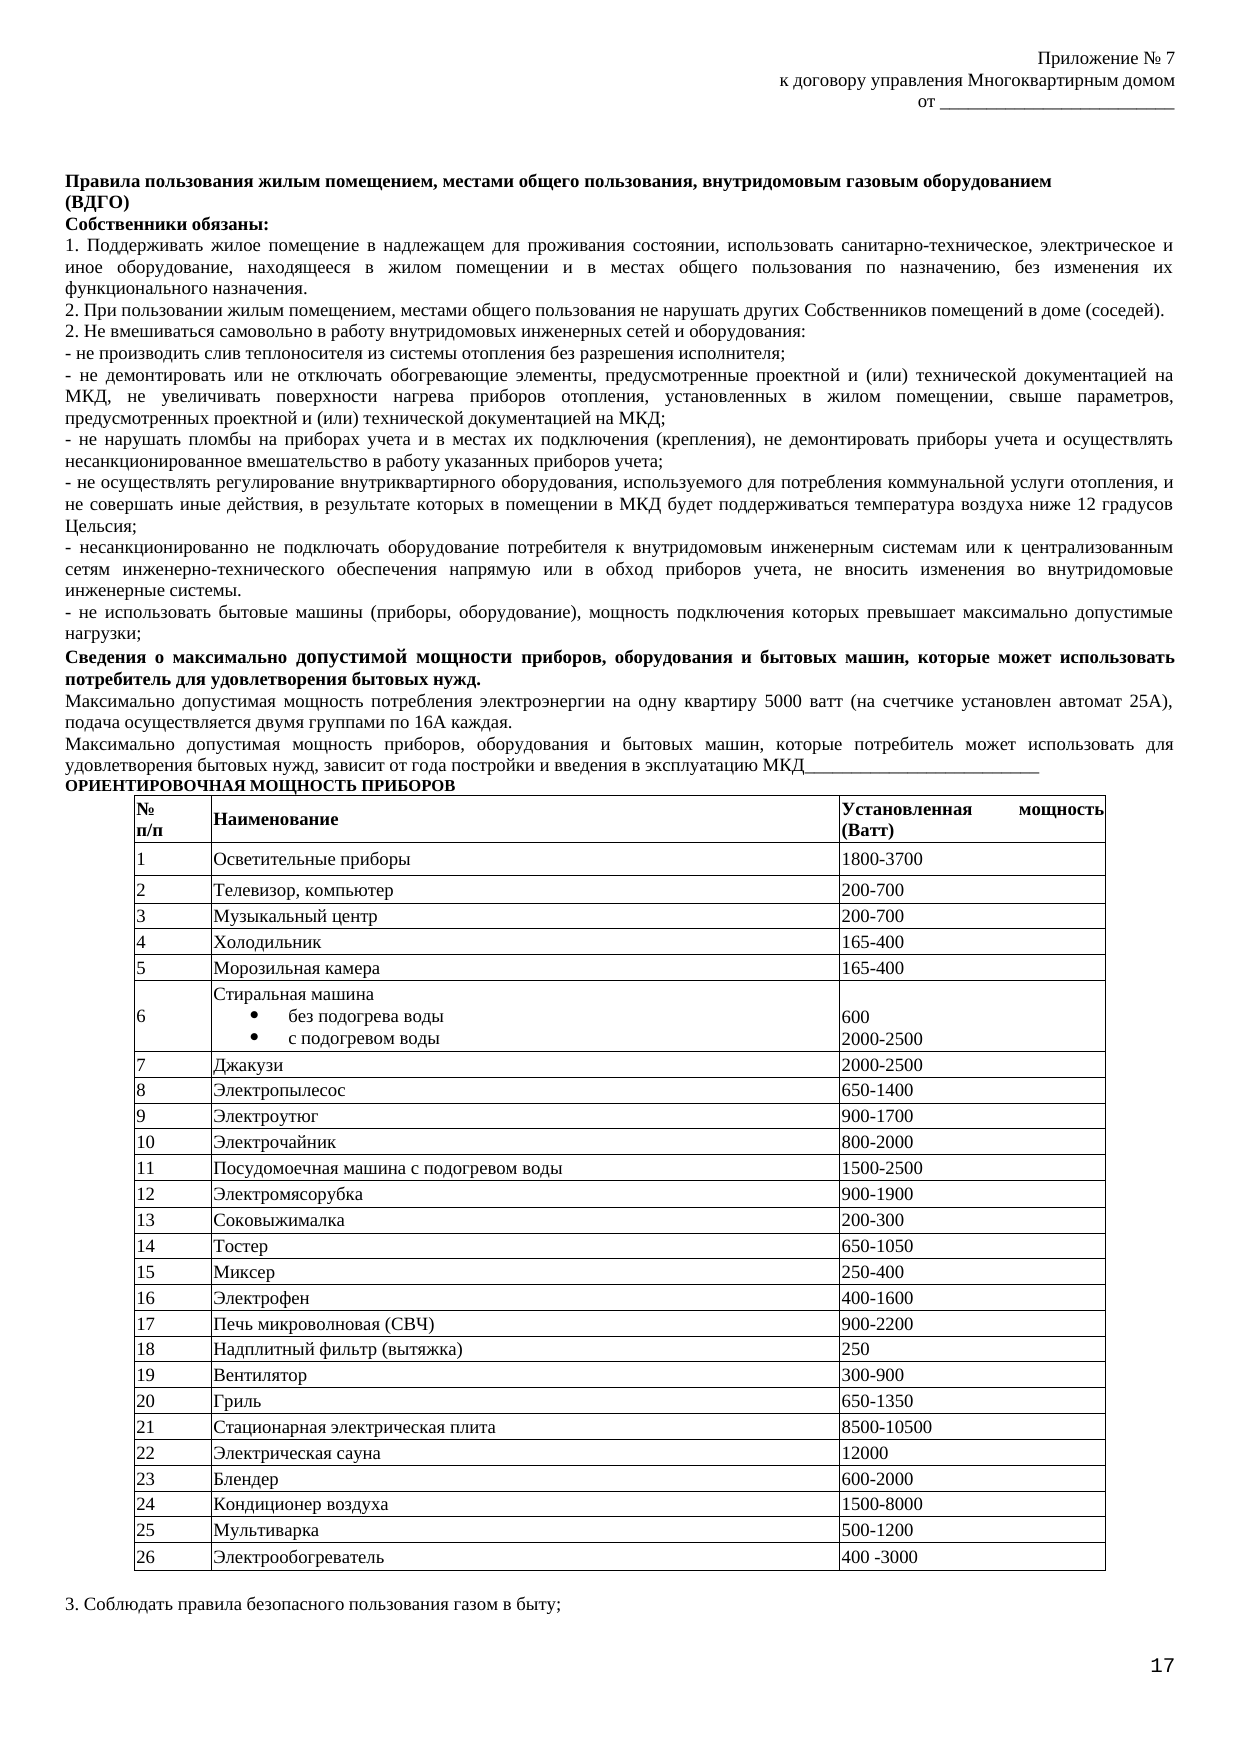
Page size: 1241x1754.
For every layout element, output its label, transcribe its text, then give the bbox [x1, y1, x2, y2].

table_cell 165-400 [840, 929, 1105, 954]
table_cell Стационарная электрическая плита [212, 1414, 839, 1439]
table_cell Надплитный фильтр (вытяжка) [212, 1337, 839, 1361]
table_cell Электрочайник [212, 1129, 839, 1154]
table_cell 12000 [840, 1440, 1105, 1465]
table_cell 200-300 [840, 1208, 1105, 1232]
table_cell Осветительные приборы [212, 843, 839, 875]
table_cell 14 [135, 1234, 211, 1258]
text Максимально допустимая мощность потребления электроэнергии на одну квартиру 5000 ватт (на счетчике установлен автомат 25А), подача осуществляется двумя группами по 16А каждая. [65, 689, 1175, 733]
table_cell 600 2000-2500 [840, 981, 1105, 1051]
table_cell 2000-2500 [840, 1052, 1105, 1077]
table_cell Электроутюг [212, 1104, 839, 1128]
table_cell Морозильная камера [212, 955, 839, 980]
text (ВДГО) [65, 191, 1175, 213]
text 2. Не вмешиваться самовольно в работу внутридомовых инженерных сетей и оборудования: [65, 320, 1175, 342]
text ОРИЕНТИРОВОЧНАЯ МОЩНОСТЬ ПРИБОРОВ [65, 776, 1175, 795]
table_cell 16 [135, 1285, 211, 1310]
table_cell 9 [135, 1104, 211, 1128]
text 3. Соблюдать правила безопасного пользования газом в быту; [65, 1592, 1175, 1614]
table_cell Посудомоечная машина с подогревом воды [212, 1155, 839, 1180]
table_cell 1500-2500 [840, 1155, 1105, 1180]
table_cell Соковыжималка [212, 1208, 839, 1232]
table_cell 165-400 [840, 955, 1105, 980]
table_cell Вентилятор [212, 1362, 839, 1387]
table_cell 300-900 [840, 1362, 1105, 1387]
table_cell 8 [135, 1078, 211, 1102]
table_cell Телевизор, компьютер [212, 876, 839, 902]
table_cell 400-1600 [840, 1285, 1105, 1310]
text Собственники обязаны: [65, 213, 1175, 234]
table_cell 3 [135, 904, 211, 928]
table_cell Стиральная машина без подогрева воды с подогревом воды [212, 981, 839, 1051]
table_cell 6 [135, 981, 211, 1051]
table_cell 200-700 [840, 904, 1105, 928]
table_cell 23 [135, 1466, 211, 1491]
table_cell 650-1350 [840, 1388, 1105, 1413]
table_cell Гриль [212, 1388, 839, 1413]
table_cell Тостер [212, 1234, 839, 1258]
table_cell Мультиварка [212, 1517, 839, 1542]
table_cell Джакузи [212, 1052, 839, 1077]
table_cell 200-700 [840, 876, 1105, 902]
table_cell 1500-8000 [840, 1492, 1105, 1516]
table_cell Электромясорубка [212, 1181, 839, 1207]
text - не нарушать пломбы на приборах учета и в местах их подключения (крепления), не демонтировать приборы учета и осуществлять несанкционированное вмешательство в работу указанных приборов учета; [65, 428, 1175, 471]
table_cell 2 [135, 876, 211, 902]
text - несанкционированно не подключать оборудование потребителя к внутридомовым инженерным системам или к централизованным сетям инженерно-технического обеспечения напрямую или в обход приборов учета, не вносить изменения во внутридомовые инженерные системы. [65, 536, 1175, 601]
text от _________________________ [65, 90, 1175, 112]
table_cell 26 [135, 1543, 211, 1570]
text - не демонтировать или не отключать обогревающие элементы, предусмотренные проектной и (или) технической документацией на МКД, не увеличивать поверхности нагрева приборов отопления, установленных в жилом помещении, свыше параметров, предусмотренных проектной и (или) технической документацией на МКД; [65, 363, 1175, 428]
table_cell 650-1400 [840, 1078, 1105, 1102]
table_cell Холодильник [212, 929, 839, 954]
text Максимально допустимая мощность приборов, оборудования и бытовых машин, которые потребитель может использовать для удовлетворения бытовых нужд, зависит от года постройки и введения в эксплуатацию МКД_________________________ [65, 733, 1175, 776]
text Правила пользования жилым помещением, местами общего пользования, внутридомовым газовым оборудованием [65, 169, 1175, 191]
table_cell 1800-3700 [840, 843, 1105, 875]
table_cell 18 [135, 1337, 211, 1361]
text 1. Поддерживать жилое помещение в надлежащем для проживания состоянии, использовать санитарно-техническое, электрическое и иное оборудование, находящееся в жилом помещении и в местах общего пользования по назначению, без изменения их функционального назначения. [65, 234, 1175, 299]
table_cell 8500-10500 [840, 1414, 1105, 1439]
table_cell 600-2000 [840, 1466, 1105, 1491]
table_cell 15 [135, 1259, 211, 1284]
table_cell 900-2200 [840, 1311, 1105, 1336]
text Сведения о максимально допустимой мощности приборов, оборудования и бытовых машин, которые может использовать потребитель для удовлетворения бытовых нужд. [65, 644, 1175, 689]
table_cell 13 [135, 1208, 211, 1232]
table_cell 20 [135, 1388, 211, 1413]
table_cell 17 [135, 1311, 211, 1336]
table_cell Музыкальный центр [212, 904, 839, 928]
table_cell 25 [135, 1517, 211, 1542]
table_cell 400 -3000 [840, 1543, 1105, 1570]
text Приложение № 7 [65, 47, 1175, 69]
table_cell 24 [135, 1492, 211, 1516]
text - не производить слив теплоносителя из системы отопления без разрешения исполнителя; [65, 342, 1175, 363]
text 2. При пользовании жилым помещением, местами общего пользования не нарушать других Собственников помещений в доме (соседей). [65, 299, 1175, 320]
table_cell 650-1050 [840, 1234, 1105, 1258]
text к договору управления Многоквартирным домом [65, 69, 1175, 90]
table_cell 1 [135, 843, 211, 875]
table_cell Печь микроволновая (СВЧ) [212, 1311, 839, 1336]
table_cell 250-400 [840, 1259, 1105, 1284]
table_header № п/п [135, 796, 211, 842]
table_cell 5 [135, 955, 211, 980]
table_cell 10 [135, 1129, 211, 1154]
table_cell 4 [135, 929, 211, 954]
table_cell Электропылесос [212, 1078, 839, 1102]
table_header Наименование [212, 796, 839, 842]
table_cell 22 [135, 1440, 211, 1465]
table_cell Электрическая сауна [212, 1440, 839, 1465]
table_cell 7 [135, 1052, 211, 1077]
table_cell Миксер [212, 1259, 839, 1284]
table_cell 19 [135, 1362, 211, 1387]
text - не осуществлять регулирование внутриквартирного оборудования, используемого для потребления коммунальной услуги отопления, и не совершать иные действия, в результате которых в помещении в МКД будет поддерживаться температура воздуха ниже 12 градусов Цельсия; [65, 471, 1175, 536]
table_cell 500-1200 [840, 1517, 1105, 1542]
table_cell 21 [135, 1414, 211, 1439]
table_cell Кондиционер воздуха [212, 1492, 839, 1516]
table_cell Электрообогреватель [212, 1543, 839, 1570]
table_cell 12 [135, 1181, 211, 1207]
table_cell Электрофен [212, 1285, 839, 1310]
table_cell 800-2000 [840, 1129, 1105, 1154]
table_cell 250 [840, 1337, 1105, 1361]
text - не использовать бытовые машины (приборы, оборудование), мощность подключения которых превышает максимально допустимые нагрузки; [65, 601, 1175, 644]
table_cell 11 [135, 1155, 211, 1180]
table_cell 900-1700 [840, 1104, 1105, 1128]
table_header Установленная мощность (Ватт) [840, 796, 1105, 842]
table_cell 900-1900 [840, 1181, 1105, 1207]
table_cell Блендер [212, 1466, 839, 1491]
